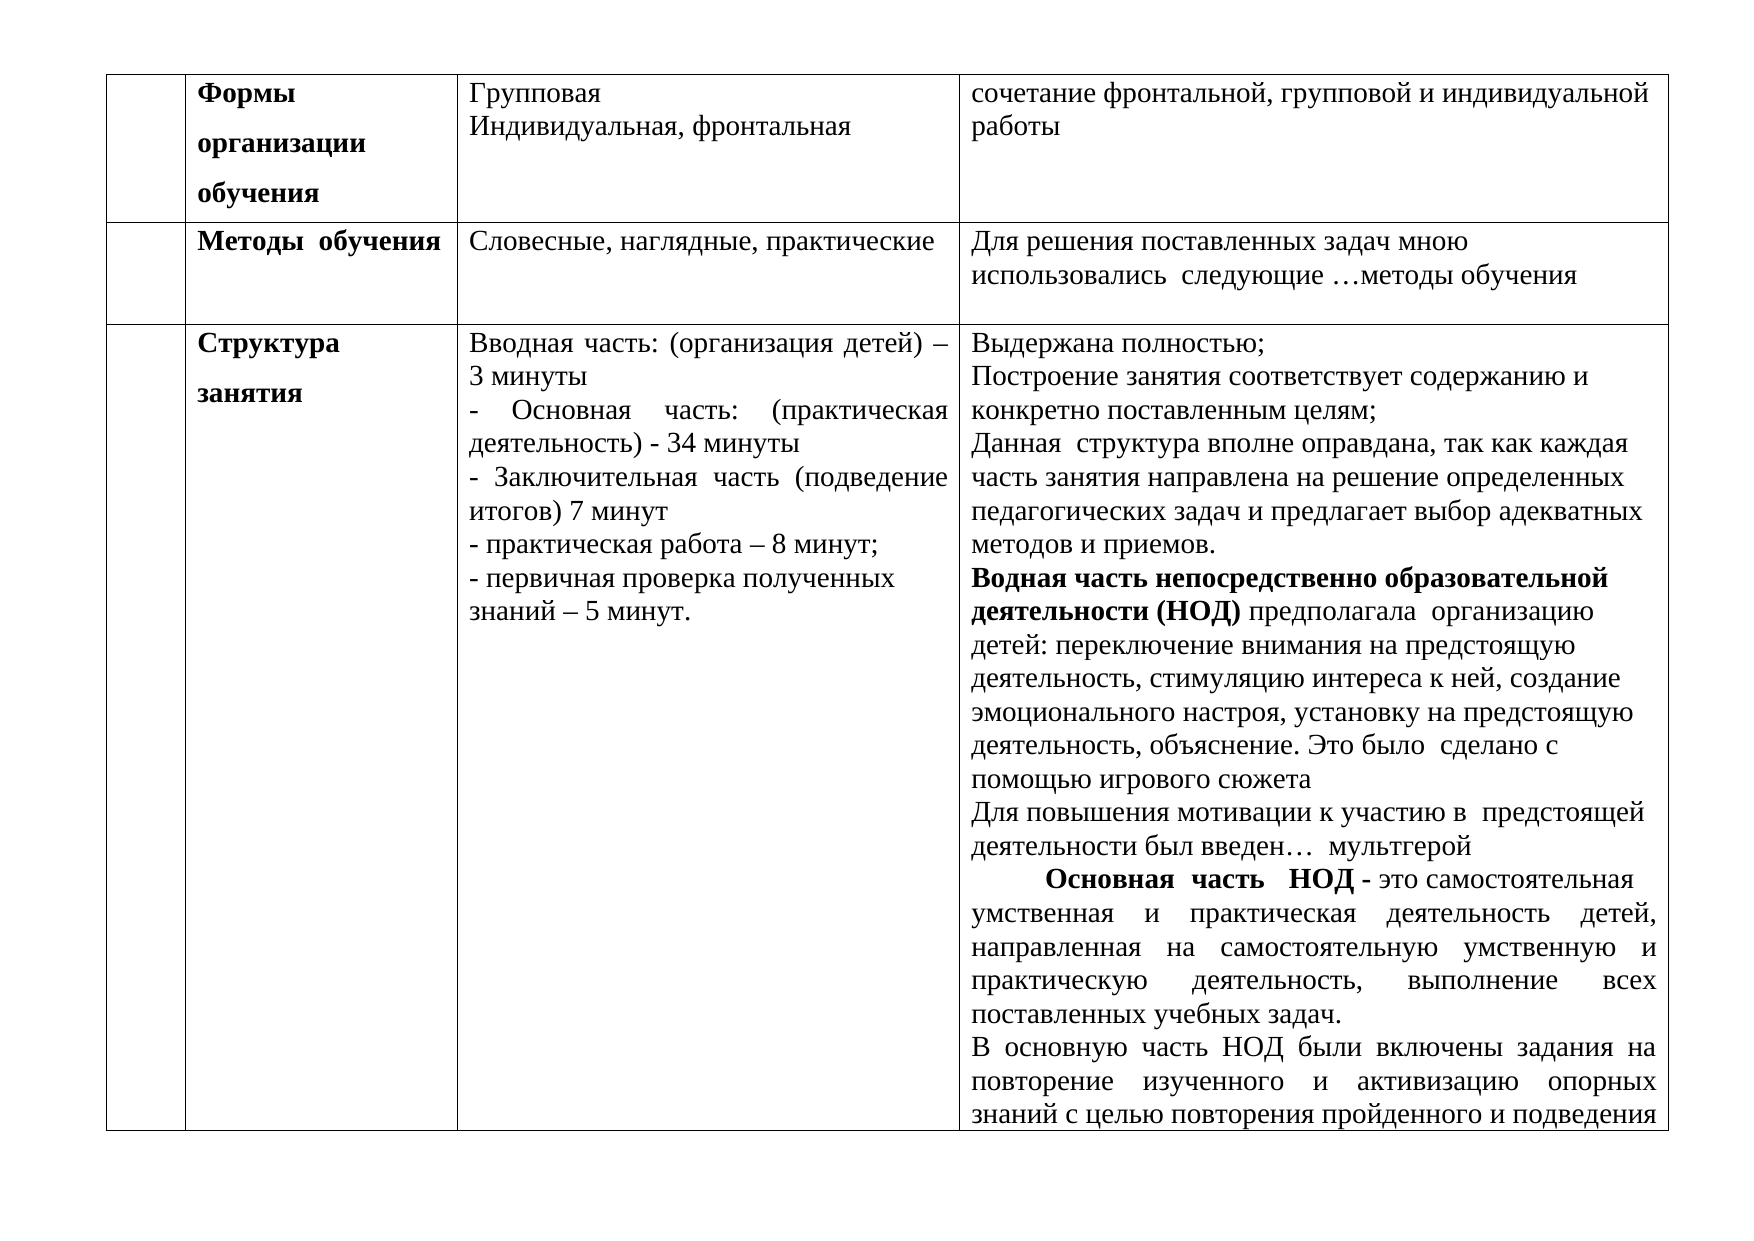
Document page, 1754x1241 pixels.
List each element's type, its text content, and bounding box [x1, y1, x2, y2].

table_cell Структура занятия [186, 325, 457, 1130]
table_cell сочетание фронтальной, групповой и индивидуальной работы [960, 75, 1668, 222]
table_cell Методы обучения [186, 223, 457, 324]
table_cell Для решения поставленных задач мною использовались следующие …методы обучения [960, 223, 1668, 324]
table_cell Формы организации обучения [186, 75, 457, 222]
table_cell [458, 325, 959, 1130]
table_cell [107, 325, 185, 1130]
table_cell [107, 75, 185, 222]
table_cell Групповая Индивидуальная, фронтальная [458, 75, 959, 222]
table_cell [107, 223, 185, 324]
table_cell Словесные, наглядные, практические [458, 223, 959, 324]
